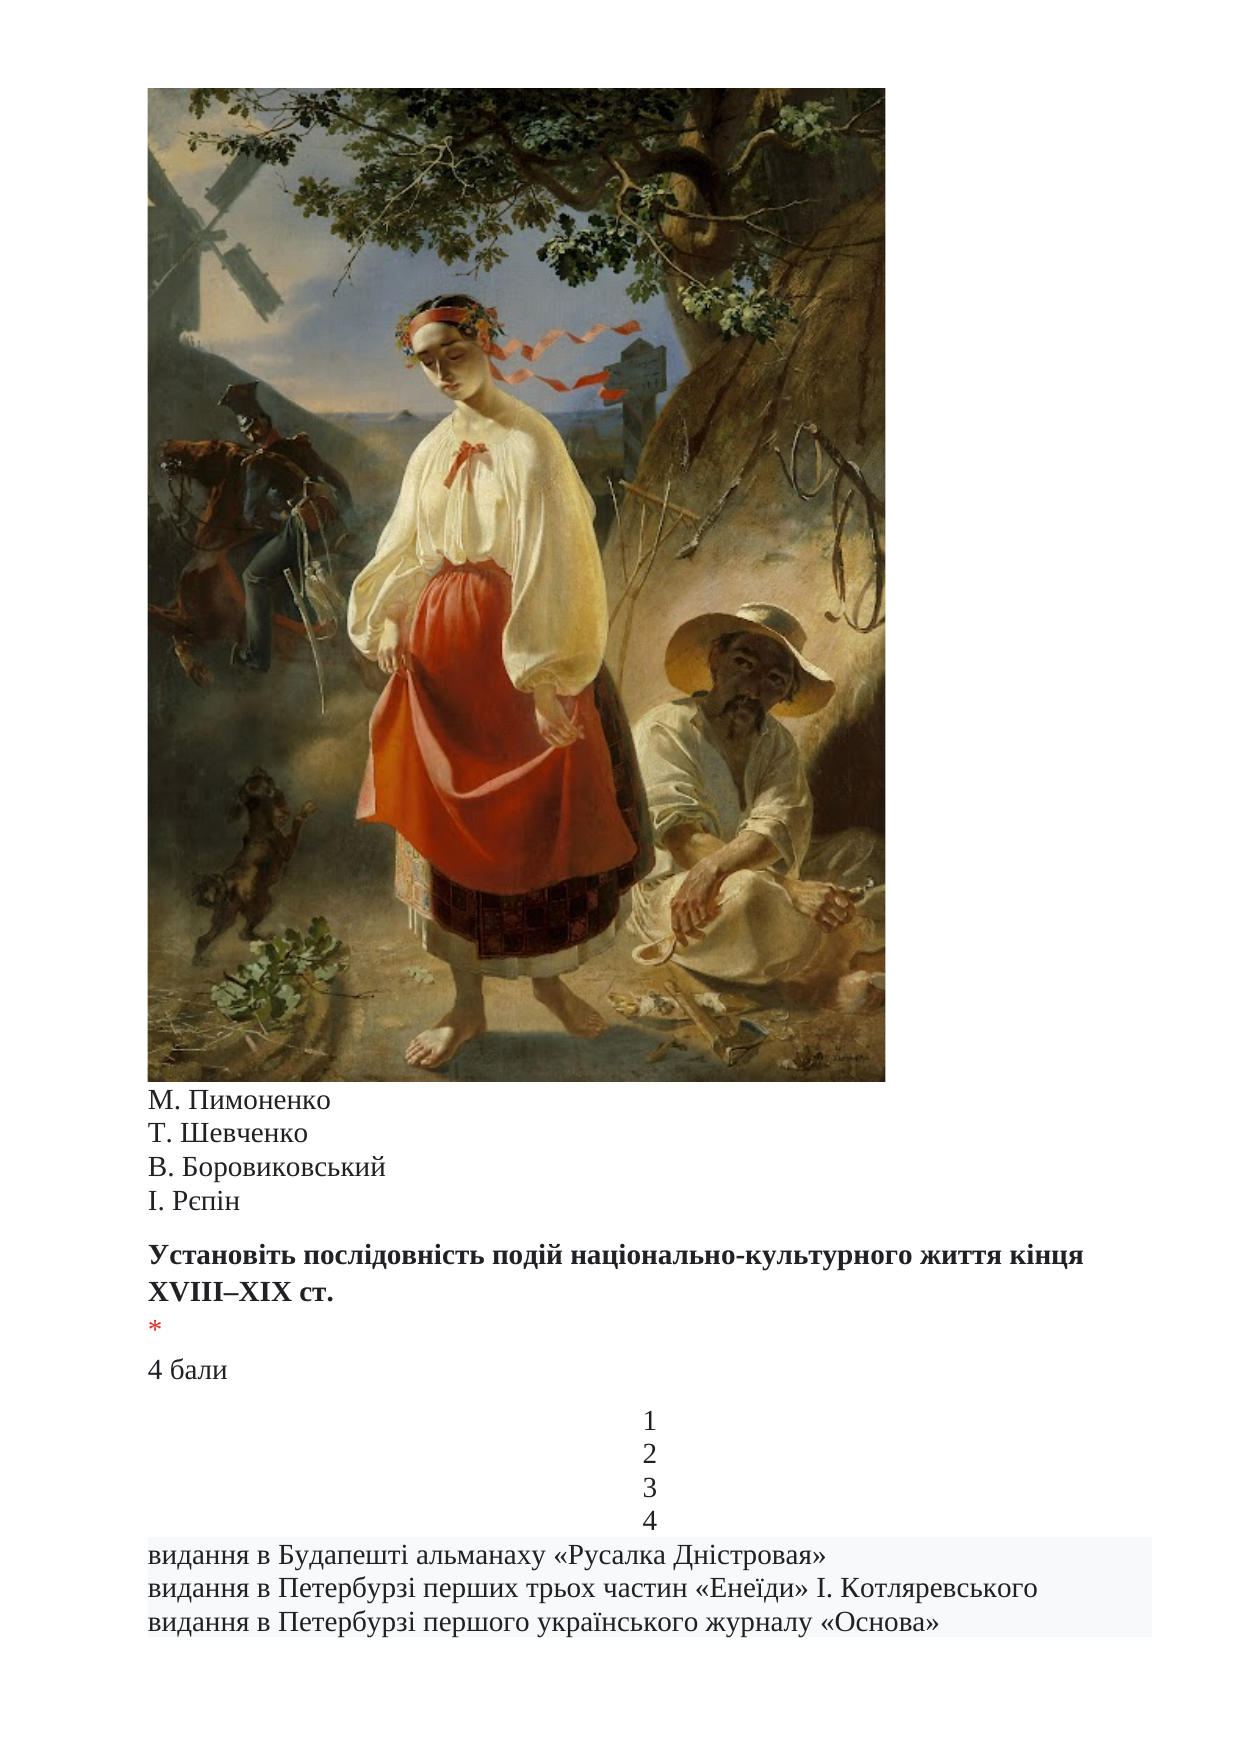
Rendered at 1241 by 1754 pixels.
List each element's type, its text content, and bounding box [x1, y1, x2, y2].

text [148, 1537, 1152, 1570]
text В. Боровиковський [148, 1149, 1152, 1183]
text 4 бали [148, 1345, 1152, 1386]
text 4 [148, 1503, 1152, 1537]
text Установіть послідовність подій національно-культурного життя кінця XVIII–ХІХ ст. * [148, 1233, 1152, 1345]
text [148, 1604, 1152, 1637]
text М. Пимоненко [148, 1082, 1152, 1116]
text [148, 1570, 1152, 1604]
text Т. Шевченко [148, 1116, 1152, 1149]
text І. Рєпін [148, 1183, 1152, 1216]
picture [147, 88, 886, 1082]
text 2 [148, 1436, 1152, 1470]
text 1 [148, 1403, 1152, 1436]
text 3 [148, 1470, 1152, 1503]
